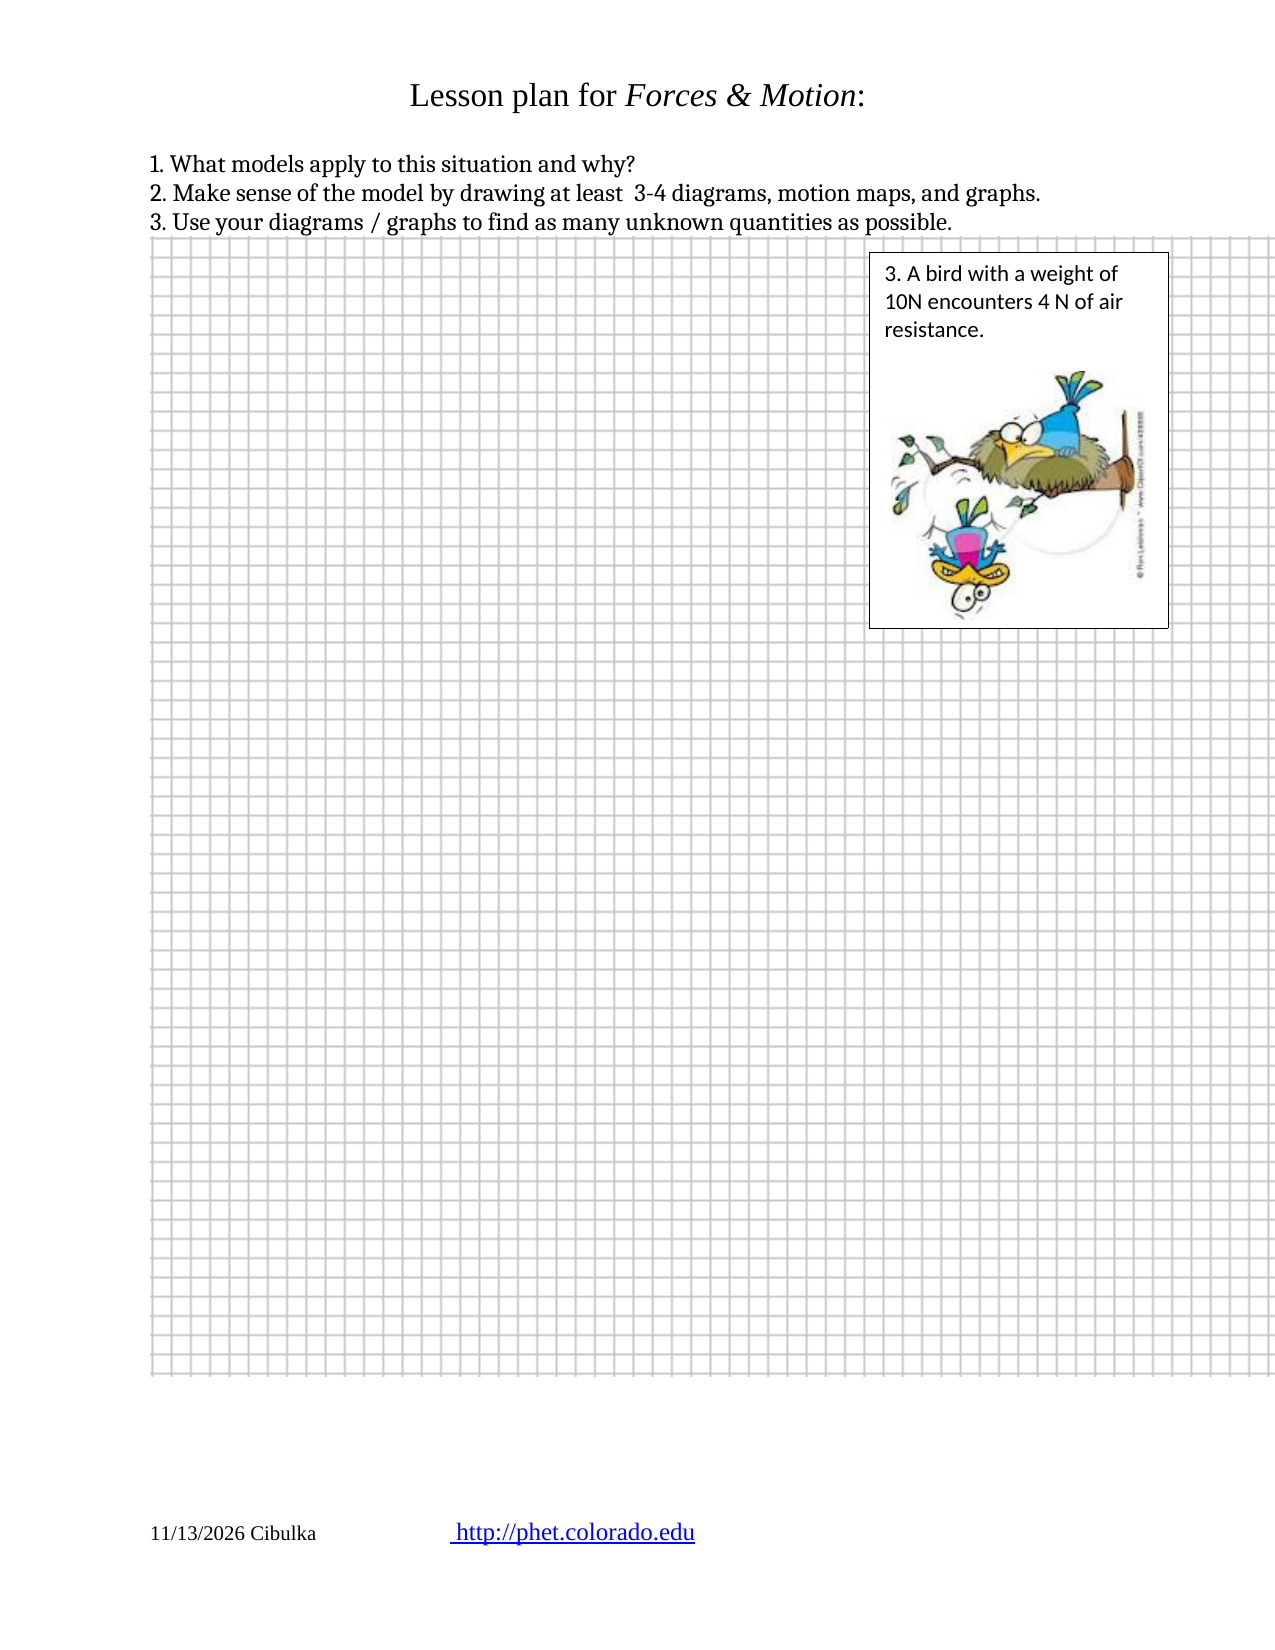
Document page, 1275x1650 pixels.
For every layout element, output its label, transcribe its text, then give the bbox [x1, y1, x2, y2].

text 1. What models apply to this situation and why? [150, 150, 1125, 179]
text 2. Make sense of the model by drawing at least 3-4 diagrams, motion maps, and graphs. [150, 179, 1125, 207]
picture [150, 236, 1275, 1377]
text 3. Use your diagrams / graphs to find as many unknown quantities as possible. [150, 207, 1125, 236]
